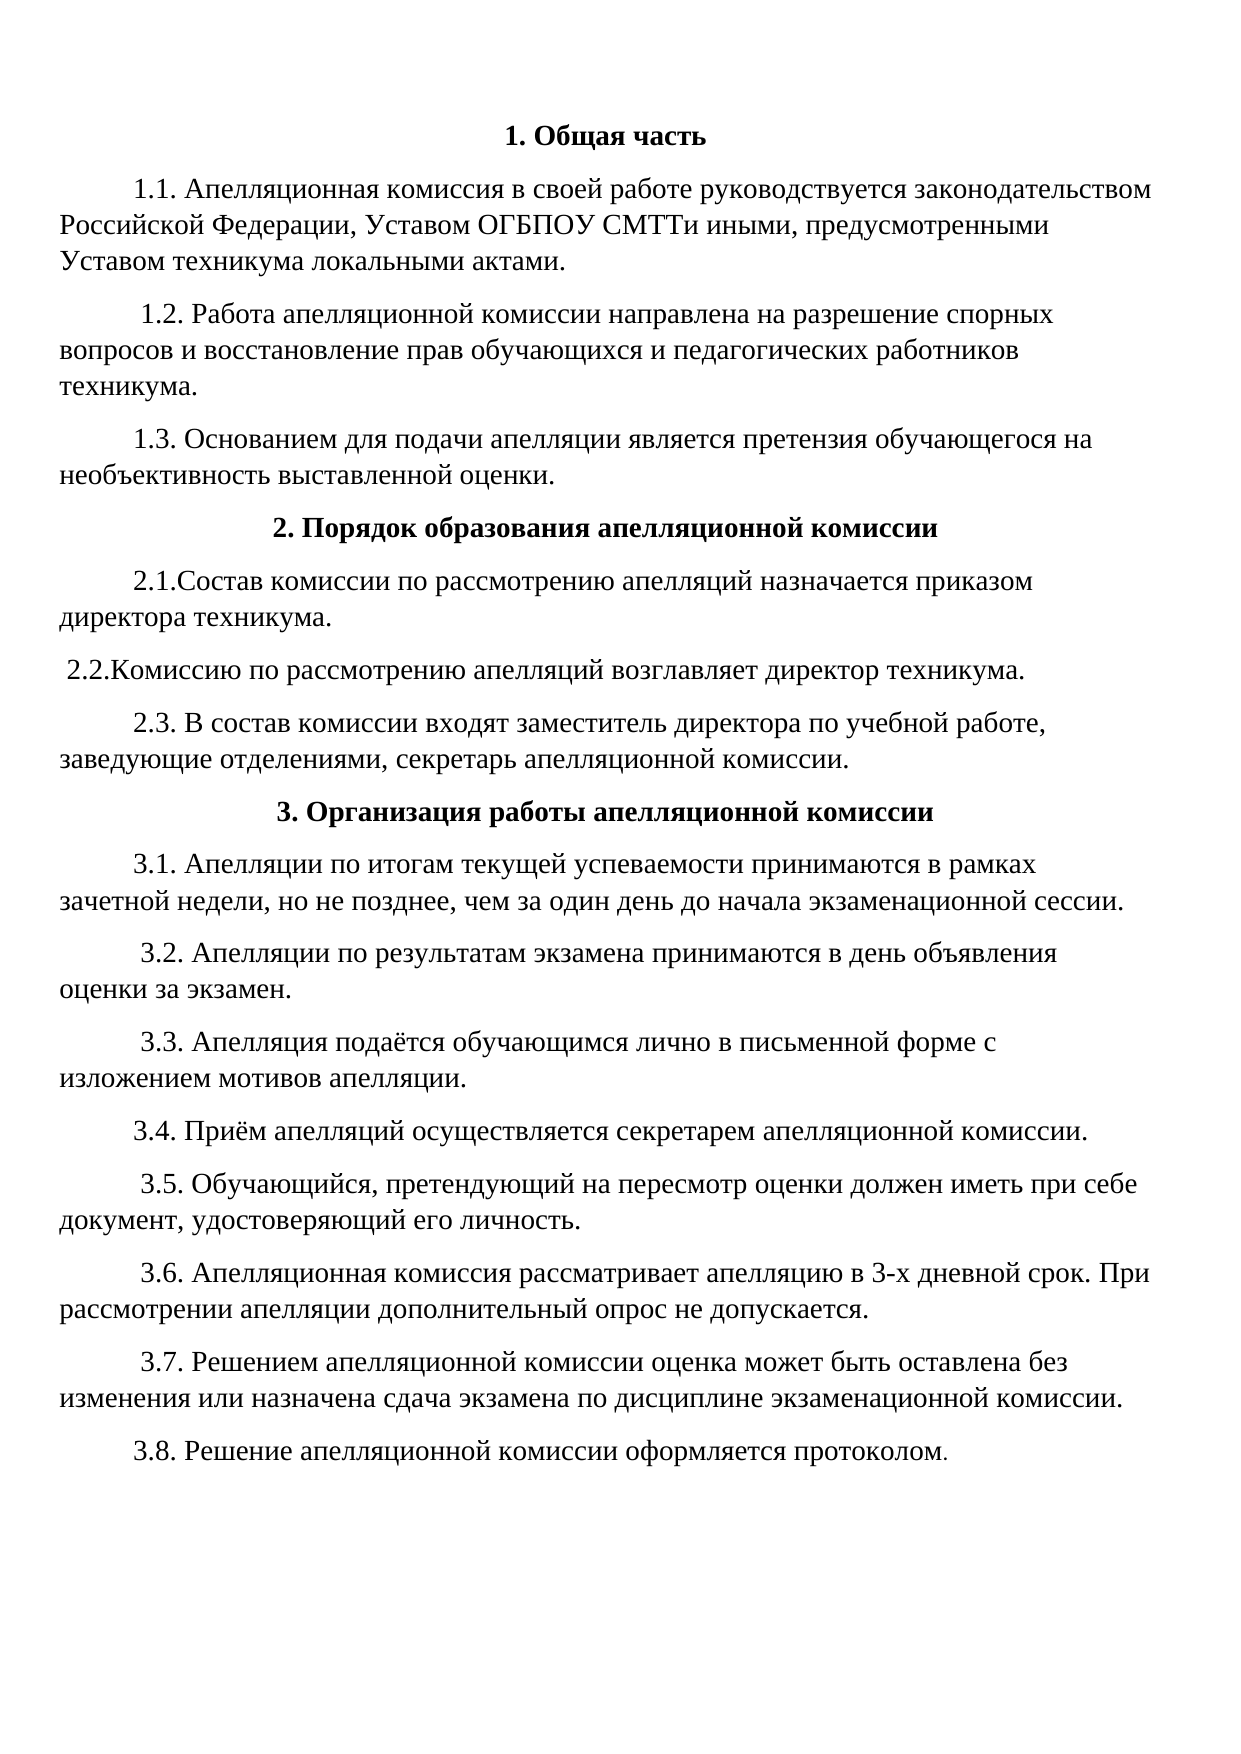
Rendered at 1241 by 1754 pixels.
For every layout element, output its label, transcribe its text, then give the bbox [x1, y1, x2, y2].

text 3.7. Решением апелляционной комиссии оценка может быть оставлена без изменения или назначена сдача экзамена по дисциплине экзаменационной комиссии. [59, 1344, 1152, 1414]
text 2.2.Комиссию по рассмотрению апелляций возглавляет директор техникума. [59, 652, 1152, 685]
text 3.3. Апелляция подаётся обучающимся лично в письменной форме с изложением мотивов апелляции. [59, 1024, 1152, 1094]
text 3.8. Решение апелляционной комиссии оформляется протоколом. [59, 1433, 1152, 1467]
text 1.3. Основанием для подачи апелляции является претензия обучающегося на необъективность выставленной оценки. [59, 421, 1152, 491]
text 3.4. Приём апелляций осуществляется секретарем апелляционной комиссии. [59, 1113, 1152, 1147]
text 2. Порядок образования апелляционной комиссии [59, 510, 1152, 544]
text 3.1. Апелляции по итогам текущей успеваемости принимаются в рамках зачетной недели, но не позднее, чем за один день до начала экзаменационной сессии. [59, 846, 1152, 916]
text 3. Организация работы апелляционной комиссии [59, 794, 1152, 827]
text 3.6. Апелляционная комиссия рассматривает апелляцию в 3-х дневной срок. При рассмотрении апелляции дополнительный опрос не допускается. [59, 1255, 1152, 1325]
text 2.1.Состав комиссии по рассмотрению апелляций назначается приказом директора техникума. [59, 563, 1152, 633]
text 1.1. Апелляционная комиссия в своей работе руководствуется законодательством Российской Федерации, Уставом ОГБПОУ СМТТи иными, предусмотренными Уставом техникума локальными актами. [59, 171, 1152, 277]
text 1. Общая часть [59, 118, 1152, 152]
text 3.2. Апелляции по результатам экзамена принимаются в день объявления оценки за экзамен. [59, 935, 1152, 1005]
text 2.3. В состав комиссии входят заместитель директора по учебной работе, заведующие отделениями, секретарь апелляционной комиссии. [59, 705, 1152, 774]
text 3.5. Обучающийся, претендующий на пересмотр оценки должен иметь при себе документ, удостоверяющий его личность. [59, 1166, 1152, 1236]
text 1.2. Работа апелляционной комиссии направлена на разрешение спорных вопросов и восстановление прав обучающихся и педагогических работников техникума. [59, 296, 1152, 402]
